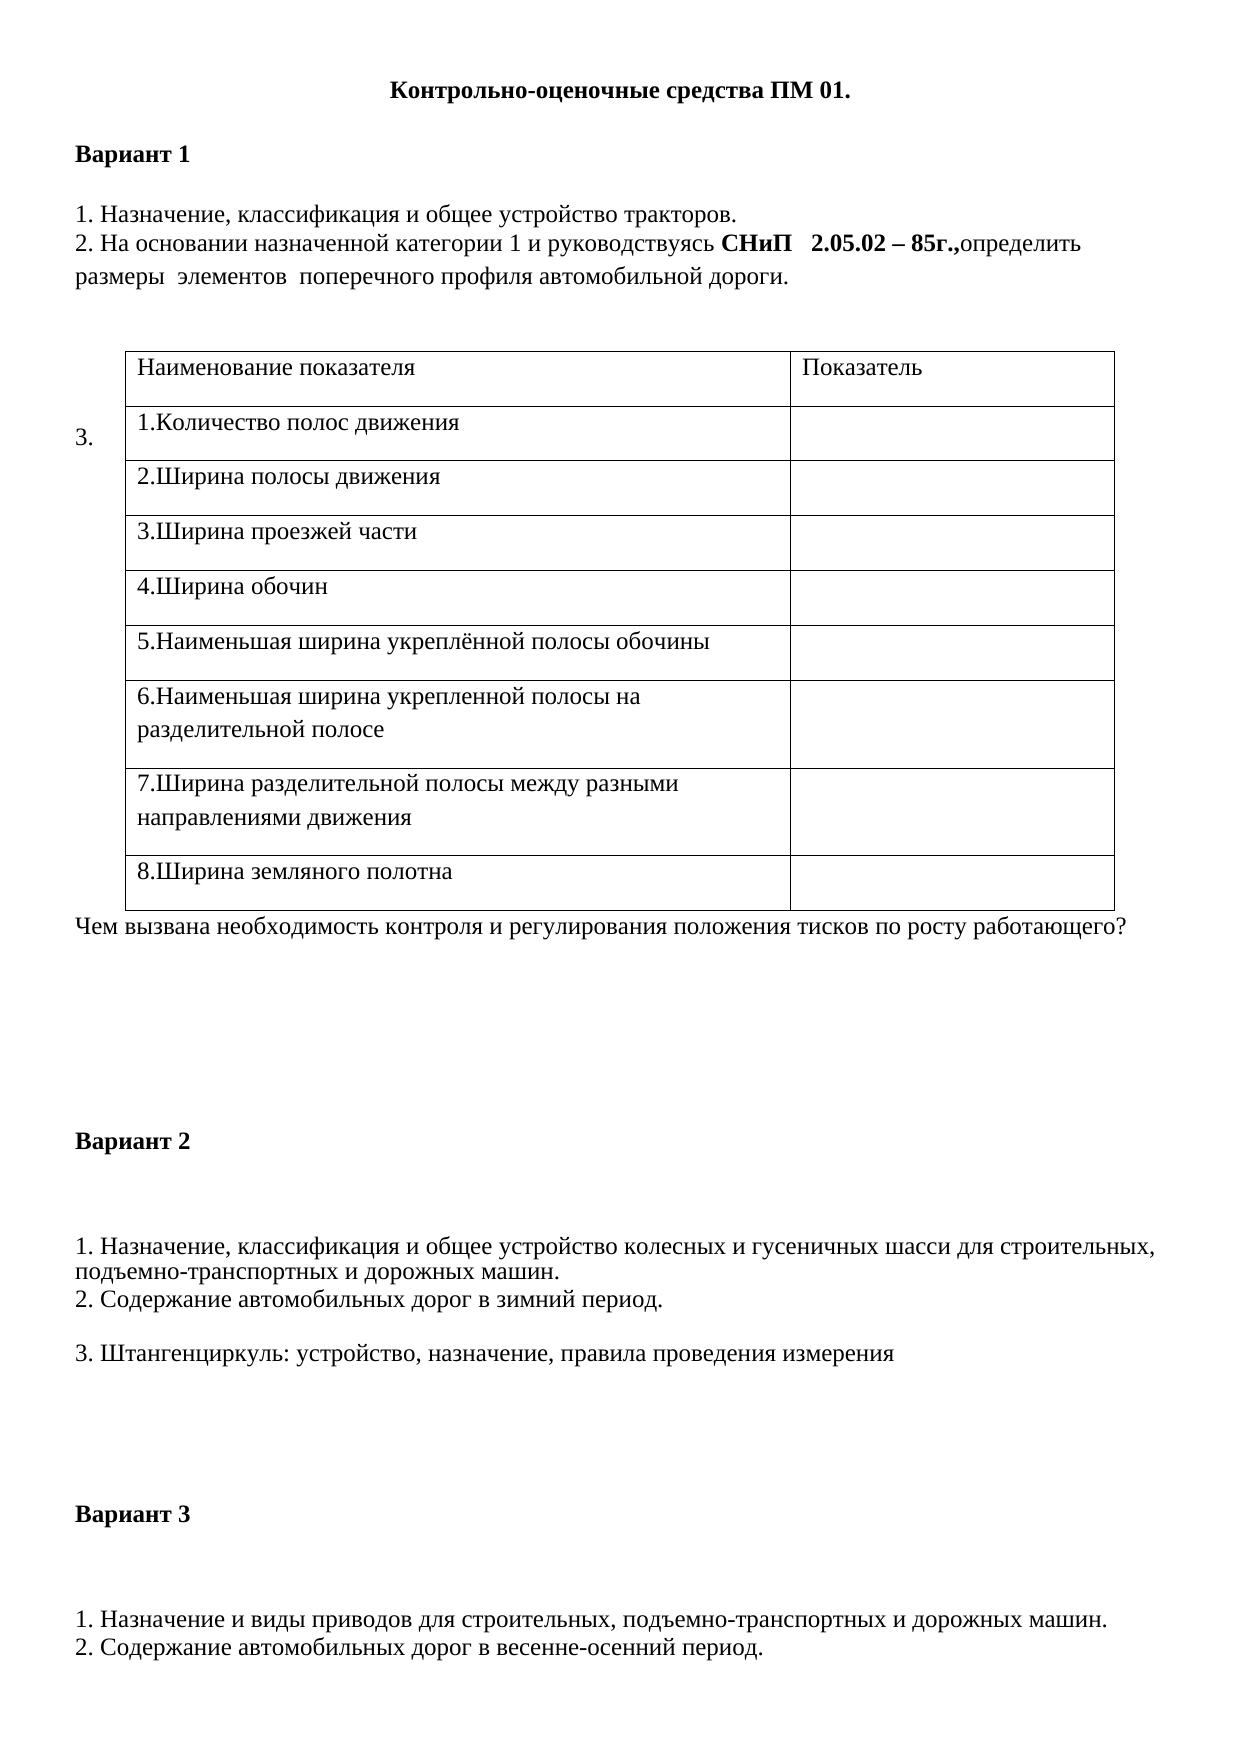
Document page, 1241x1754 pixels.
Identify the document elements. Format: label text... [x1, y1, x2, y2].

table_cell [791, 856, 1114, 910]
text Вариант 3 [75, 1499, 1165, 1528]
table_cell [791, 769, 1114, 855]
text Вариант 1 [75, 139, 1165, 168]
text 3. Чем вызвана необходимость контроля и регулирования положения тисков по росту работающего? [75, 422, 1165, 940]
text 2. На основании назначенной категории 1 и руководствуясь СНиП 2.05.02 – 85г.,определить размеры элементов поперечного профиля автомобильной дороги. [75, 228, 1165, 290]
table_cell 5.Наименьшая ширина укреплённой полосы обочины [126, 626, 790, 680]
table_cell 3.Ширина проезжей части [126, 516, 790, 570]
table_cell [791, 516, 1114, 570]
table_cell [791, 626, 1114, 680]
text Контрольно-оценочные средства ПМ 01. [75, 75, 1165, 104]
table_header Наименование показателя [126, 352, 790, 406]
table_cell [791, 571, 1114, 625]
table_cell [791, 681, 1114, 767]
text 2. Содержание автомобильных дорог в зимний период. [75, 1284, 1165, 1313]
table_cell [791, 407, 1114, 460]
table_cell 2.Ширина полосы движения [126, 461, 790, 515]
table_cell [791, 461, 1114, 515]
list 1. Назначение, классификация и общее устройство тракторов. [75, 203, 1165, 228]
table_header Показатель [791, 352, 1114, 406]
table_cell 4.Ширина обочин [126, 571, 790, 625]
list 1. Назначение, классификация и общее устройство колесных и гусеничных шасси для строительных, подъемно-транспортных и дорожных машин. [75, 1234, 1165, 1284]
text Вариант 2 [75, 1126, 1165, 1155]
list 1. Назначение и виды приводов для строительных, подъемно-транспортных и дорожных машин. [75, 1607, 1165, 1632]
table_cell 1.Количество полос движения [126, 407, 790, 460]
table_cell 7.Ширина разделительной полосы между разными направлениями движения [126, 769, 790, 855]
table_cell 8.Ширина земляного полотна [126, 856, 790, 910]
table_cell 6.Наименьшая ширина укрепленной полосы на разделительной полосе [126, 681, 790, 767]
text 2. Содержание автомобильных дорог в весенне-осенний период. [75, 1632, 1165, 1661]
text 3. Штангенциркуль: устройство, назначение, правила проведения измерения [75, 1338, 1165, 1367]
